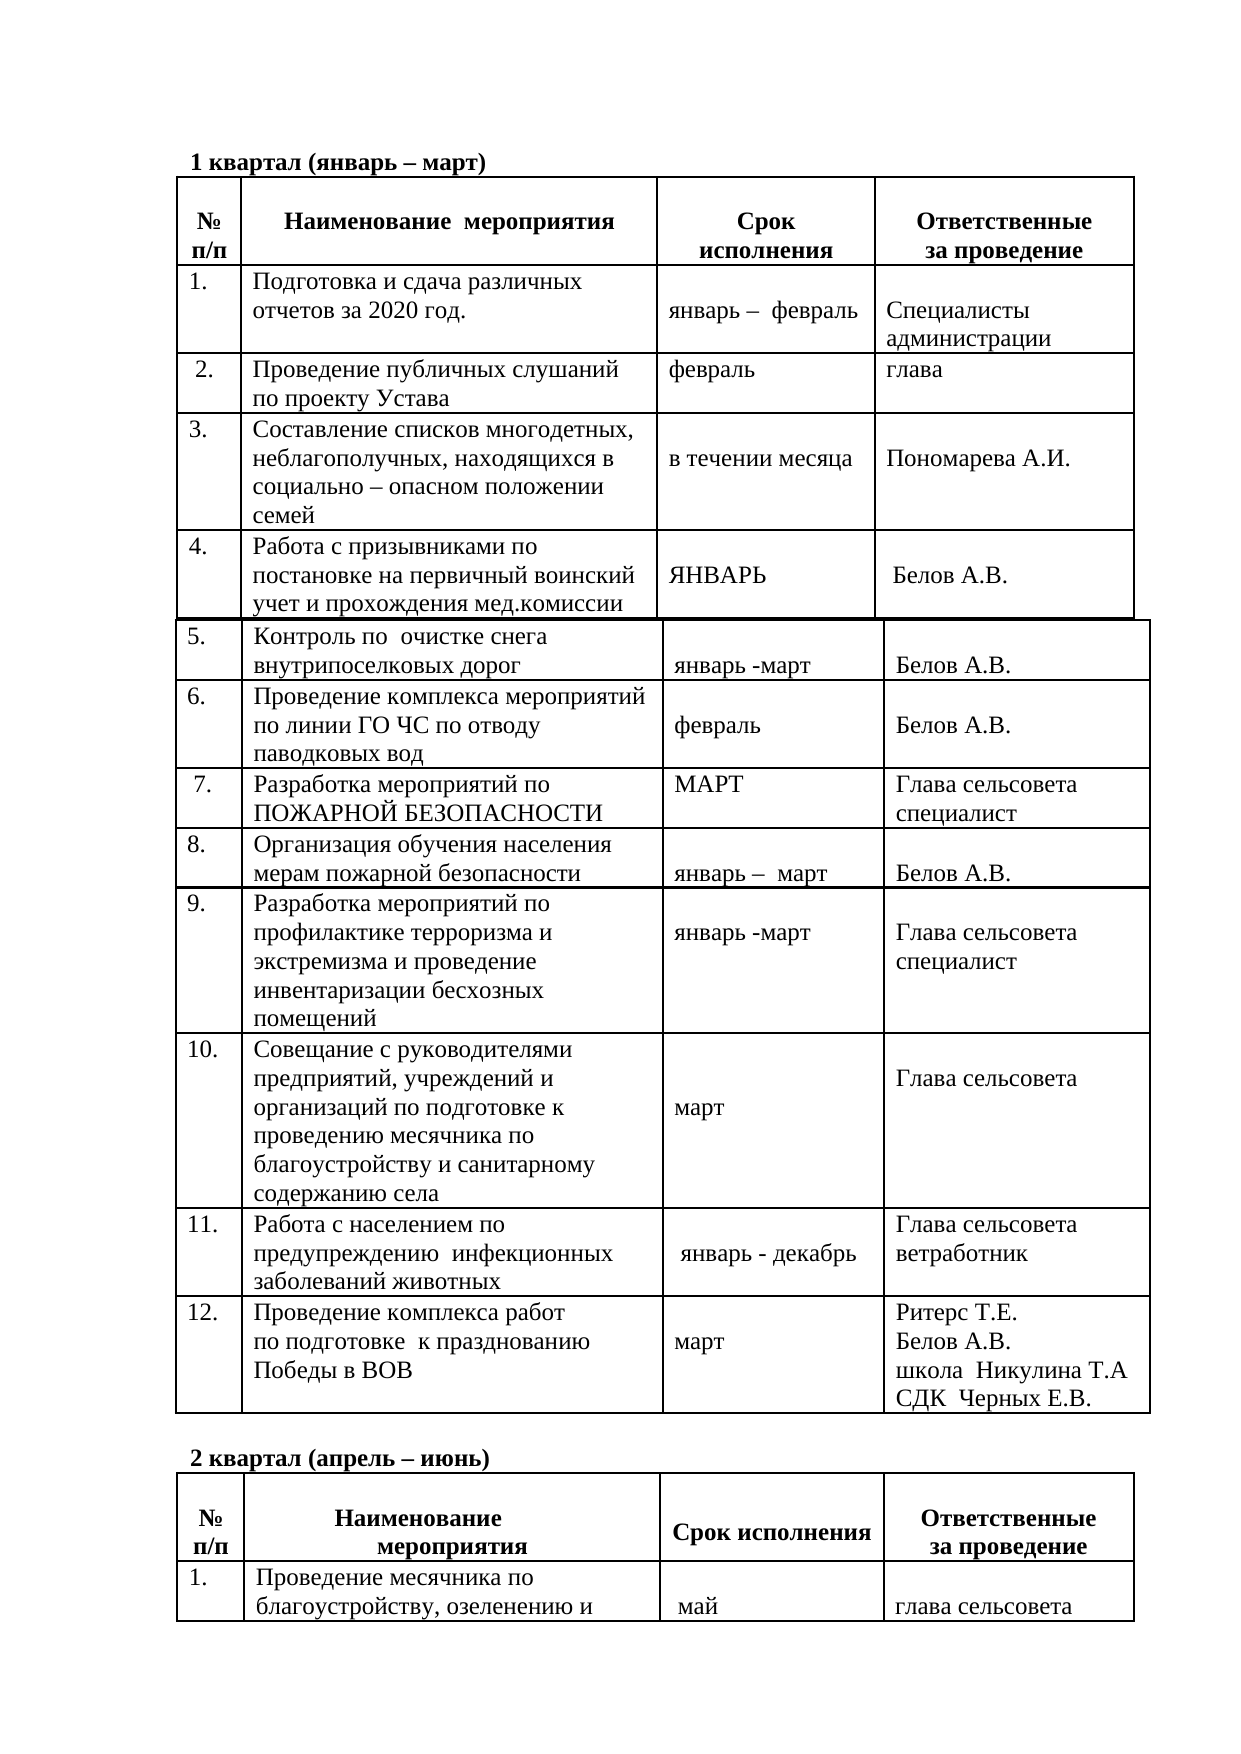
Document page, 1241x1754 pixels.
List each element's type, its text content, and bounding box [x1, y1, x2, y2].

table_cell Белов А.В. [885, 681, 1149, 767]
table_cell Работа с населением по предупреждению инфекционных заболеваний животных [243, 1209, 662, 1295]
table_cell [245, 1562, 659, 1620]
table_cell Подготовка и сдача различных отчетов за 2020 год. [242, 266, 656, 352]
text 1 квартал (январь – март) [177, 147, 1152, 176]
table_cell в течении месяца [658, 414, 874, 529]
table_cell Организация обучения населения мерам пожарной безопасности [243, 829, 662, 886]
table_cell май [661, 1562, 883, 1620]
table_cell Белов А.В. [876, 531, 1133, 617]
table_header Срок исполнения [661, 1474, 883, 1560]
table_cell 3. [178, 414, 240, 529]
table_cell январь – март [664, 829, 883, 886]
table_header январь -март [664, 621, 883, 679]
table_cell глава сельсовета [885, 1562, 1133, 1620]
table_cell Белов А.В. [885, 829, 1149, 886]
table_cell март [664, 1034, 883, 1207]
table_cell 2. [178, 354, 240, 412]
table_header Контроль по очистке снега внутрипоселковых дорог [243, 621, 662, 679]
table_cell Глава сельсовета ветработник [885, 1209, 1149, 1295]
table_cell Проведение комплекса мероприятий по линии ГО ЧС по отводу паводковых вод [243, 681, 662, 767]
table_cell Составление списков многодетных, неблагополучных, находящихся в социально – опасном положении семей [242, 414, 656, 529]
table_cell март [664, 1297, 883, 1412]
text 2 квартал (апрель – июнь) [177, 1443, 1152, 1472]
table_cell Совещание с руководителями предприятий, учреждений и организаций по подготовке к проведению месячника по благоустройству и санитарному содержанию села [243, 1034, 662, 1207]
table_cell Ритерс Т.Е. Белов А.В. школа Никулина Т.А СДК Черных Е.В. [885, 1297, 1149, 1412]
table_header Ответственные за проведение [885, 1474, 1133, 1560]
table_cell 11. [177, 1209, 241, 1295]
table_cell 7. [177, 769, 241, 827]
table_cell Глава сельсовета специалист [885, 889, 1149, 1032]
table_cell Глава сельсовета [885, 1034, 1149, 1207]
table_cell Разработка мероприятий по профилактике терроризма и экстремизма и проведение инвентаризации бесхозных помещений [243, 889, 662, 1032]
table_header 5. [177, 621, 241, 679]
table_cell Специалисты администрации [876, 266, 1133, 352]
table_header Белов А.В. [885, 621, 1149, 679]
table_cell январь -март [664, 889, 883, 1032]
table_cell Проведение публичных слушаний по проекту Устава [242, 354, 656, 412]
table_cell Глава сельсовета специалист [885, 769, 1149, 827]
table_cell 8. [177, 829, 241, 886]
table_cell 4. [178, 531, 240, 617]
table_cell январь – февраль [658, 266, 874, 352]
table_cell 6. [177, 681, 241, 767]
table_header Ответственные за проведение [876, 178, 1133, 264]
table_cell Разработка мероприятий по ПОЖАРНОЙ БЕЗОПАСНОСТИ [243, 769, 662, 827]
table_header Наименование мероприятия [245, 1474, 659, 1560]
table_cell ЯНВАРЬ [658, 531, 874, 617]
table_cell Работа с призывниками по постановке на первичный воинский учет и прохождения мед.комиссии [242, 531, 656, 617]
table_header Наименование мероприятия [242, 178, 656, 264]
table_cell МАРТ [664, 769, 883, 827]
table_header Срок исполнения [658, 178, 874, 264]
table_cell 1. [178, 1562, 243, 1620]
table_cell февраль [658, 354, 874, 412]
table_cell 12. [177, 1297, 241, 1412]
table_cell Пономарева А.И. [876, 414, 1133, 529]
table_header № п/п [178, 1474, 243, 1560]
table_cell 10. [177, 1034, 241, 1207]
table_cell Проведение комплекса работ по подготовке к празднованию Победы в ВОВ [243, 1297, 662, 1412]
table_header № п/п [178, 178, 240, 264]
table_cell 1. [178, 266, 240, 352]
table_cell февраль [664, 681, 883, 767]
table_cell глава [876, 354, 1133, 412]
table_cell 9. [177, 889, 241, 1032]
table_cell январь - декабрь [664, 1209, 883, 1295]
